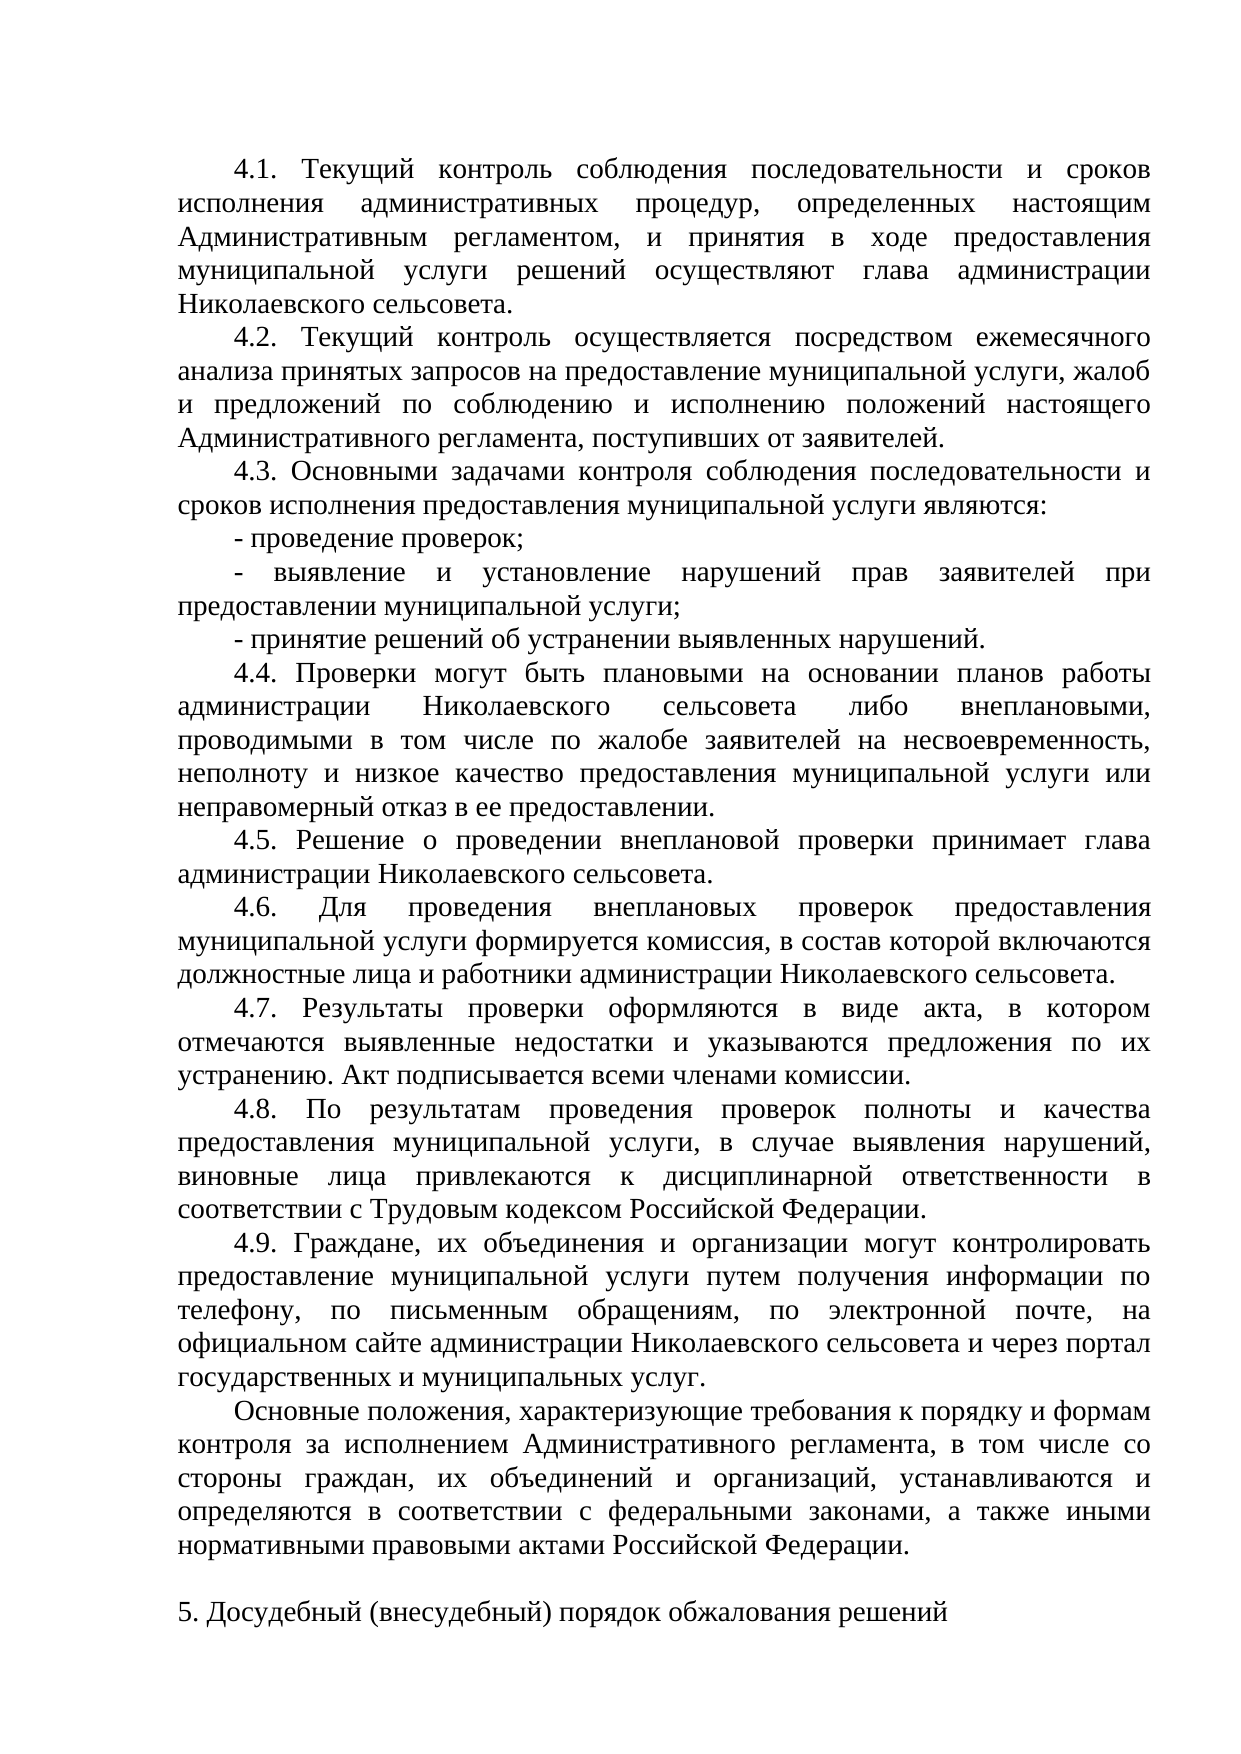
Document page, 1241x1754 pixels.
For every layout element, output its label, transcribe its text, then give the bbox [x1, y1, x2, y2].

text 4.9. Граждане, их объединения и организации могут контролировать предоставление муниципальной услуги путем получения информации по телефону, по письменным обращениям, по электронной почте, на официальном сайте администрации Николаевского сельсовета и через портал государственных и муниципальных услуг. [177, 1225, 1152, 1393]
text 4.4. Проверки могут быть плановыми на основании планов работы администрации Николаевского сельсовета либо внеплановыми, проводимыми в том числе по жалобе заявителей на несвоевременность, неполноту и низкое качество предоставления муниципальной услуги или неправомерный отказ в ее предоставлении. [177, 655, 1152, 822]
text 5. Досудебный (внесудебный) порядок обжалования решений [177, 1594, 1152, 1627]
text 4.6. Для проведения внеплановых проверок предоставления муниципальной услуги формируется комиссия, в состав которой включаются должностные лица и работники администрации Николаевского сельсовета. [177, 889, 1152, 990]
text 4.8. По результатам проведения проверок полноты и качества предоставления муниципальной услуги, в случае выявления нарушений, виновные лица привлекаются к дисциплинарной ответственности в соответствии с Трудовым кодексом Российской Федерации. [177, 1091, 1152, 1225]
text 4.5. Решение о проведении внеплановой проверки принимает глава администрации Николаевского сельсовета. [177, 822, 1152, 889]
text - выявление и установление нарушений прав заявителей при предоставлении муниципальной услуги; [177, 554, 1152, 621]
text Основные положения, характеризующие требования к порядку и формам контроля за исполнением Административного регламента, в том числе со стороны граждан, их объединений и организаций, устанавливаются и определяются в соответствии с федеральными законами, а также иными нормативными правовыми актами Российской Федерации. [177, 1393, 1152, 1560]
text 4.3. Основными задачами контроля соблюдения последовательности и сроков исполнения предоставления муниципальной услуги являются: [177, 453, 1152, 521]
text 4.2. Текущий контроль осуществляется посредством ежемесячного анализа принятых запросов на предоставление муниципальной услуги, жалоб и предложений по соблюдению и исполнению положений настоящего Административного регламента, поступивших от заявителей. [177, 319, 1152, 453]
text 4.7. Результаты проверки оформляются в виде акта, в котором отмечаются выявленные недостатки и указываются предложения по их устранению. Акт подписывается всеми членами комиссии. [177, 990, 1152, 1091]
text 4.1. Текущий контроль соблюдения последовательности и сроков исполнения административных процедур, определенных настоящим Административным регламентом, и принятия в ходе предоставления муниципальной услуги решений осуществляют глава администрации Николаевского сельсовета. [177, 152, 1152, 319]
text - принятие решений об устранении выявленных нарушений. [177, 621, 1152, 655]
text - проведение проверок; [177, 521, 1152, 554]
